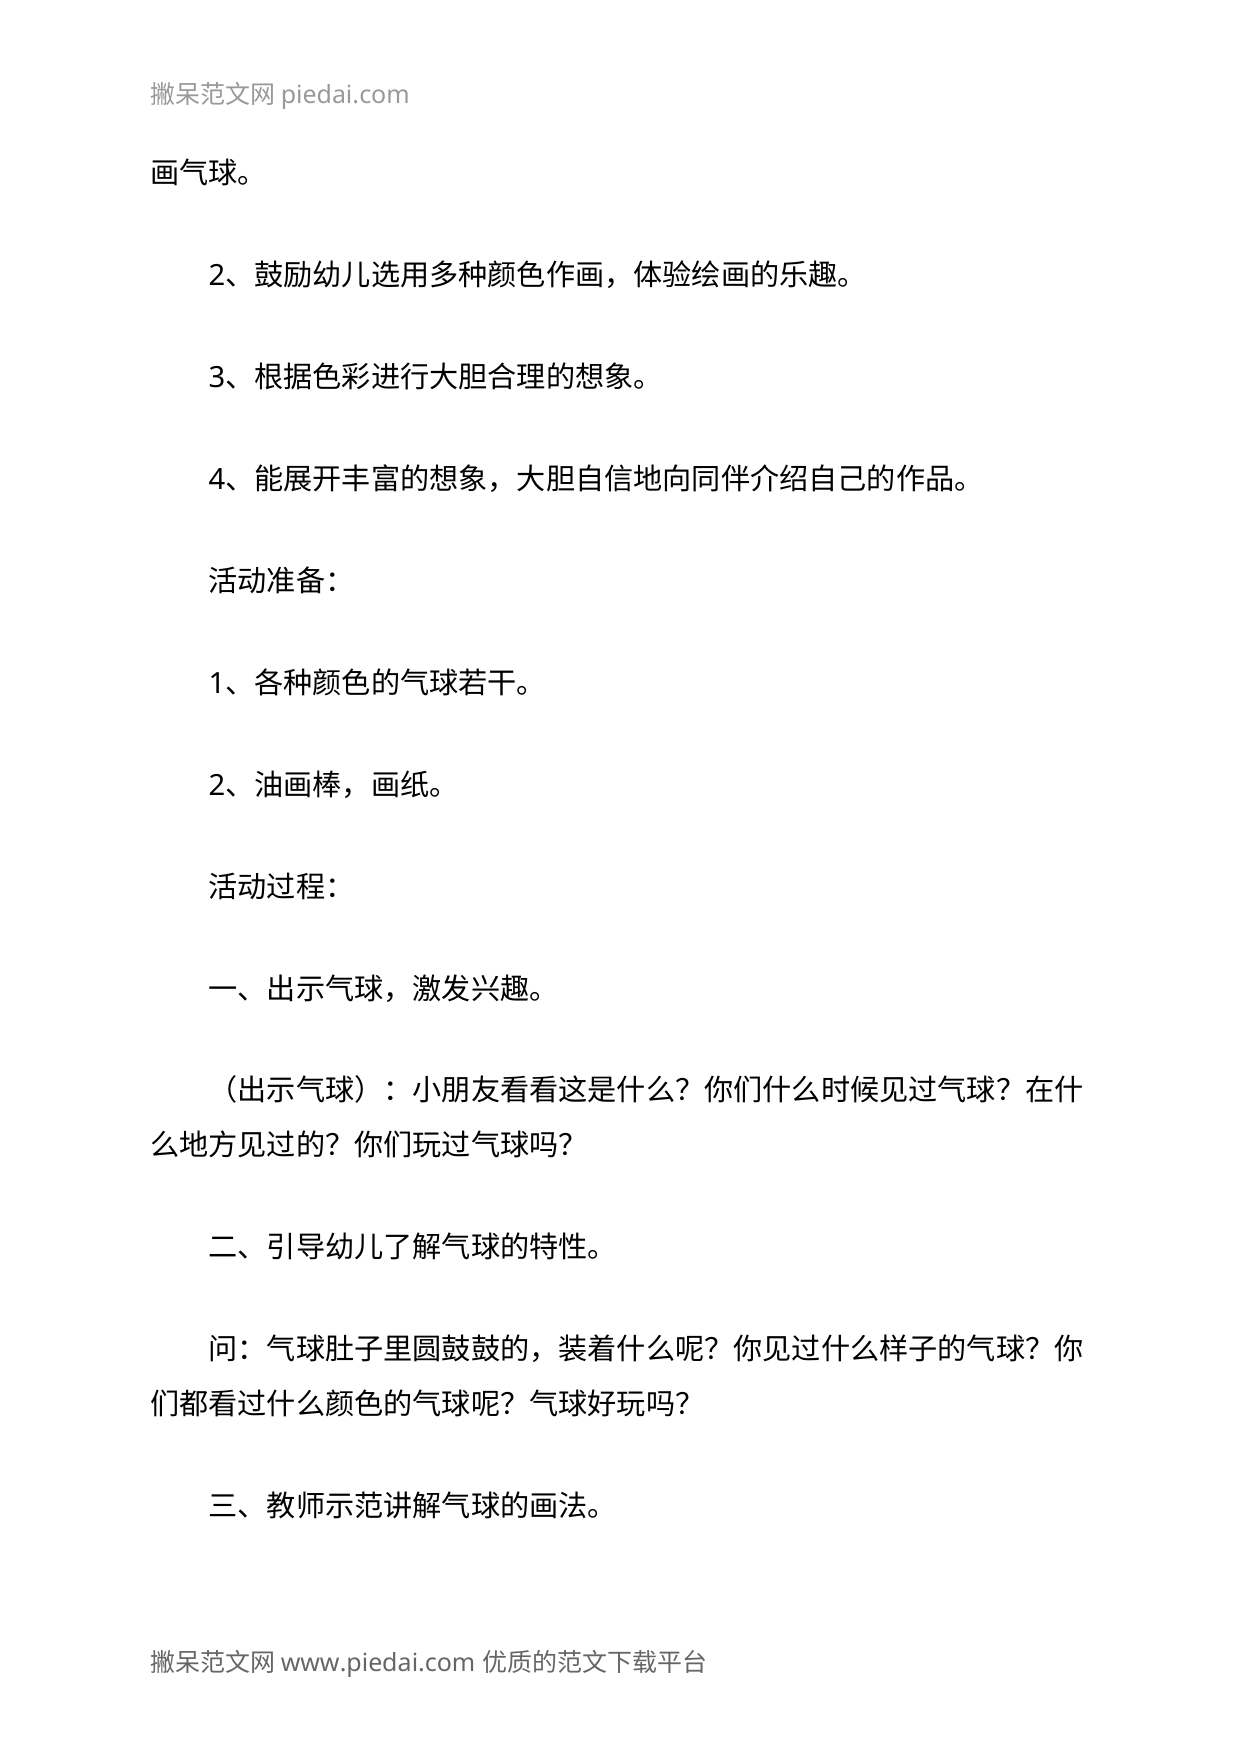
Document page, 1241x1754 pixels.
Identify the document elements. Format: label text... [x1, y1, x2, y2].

text 二、引导幼儿了解气球的特性。 [150, 1224, 1090, 1266]
text （出示气球）：小朋友看看这是什么？你们什么时候见过气球？在什么地方见过的？你们玩过气球吗？ [150, 1067, 1090, 1164]
text 活动过程： [150, 863, 1090, 906]
text 3、根据色彩进行大胆合理的想象。 [150, 354, 1090, 396]
text 活动准备： [150, 558, 1090, 600]
text 2、鼓励幼儿选用多种颜色作画，体验绘画的乐趣。 [150, 252, 1090, 294]
text 问：气球肚子里圆鼓鼓的，装着什么呢？你见过什么样子的气球？你们都看过什么颜色的气球呢？气球好玩吗？ [150, 1325, 1090, 1423]
text 三、教师示范讲解气球的画法。 [150, 1482, 1090, 1524]
text 1、各种颜色的气球若干。 [150, 659, 1090, 702]
text 2、油画棒，画纸。 [150, 761, 1090, 804]
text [150, 150, 1090, 192]
text 4、能展开丰富的想象，大胆自信地向同伴介绍自己的作品。 [150, 456, 1090, 498]
text 一、出示气球，激发兴趣。 [150, 965, 1090, 1007]
